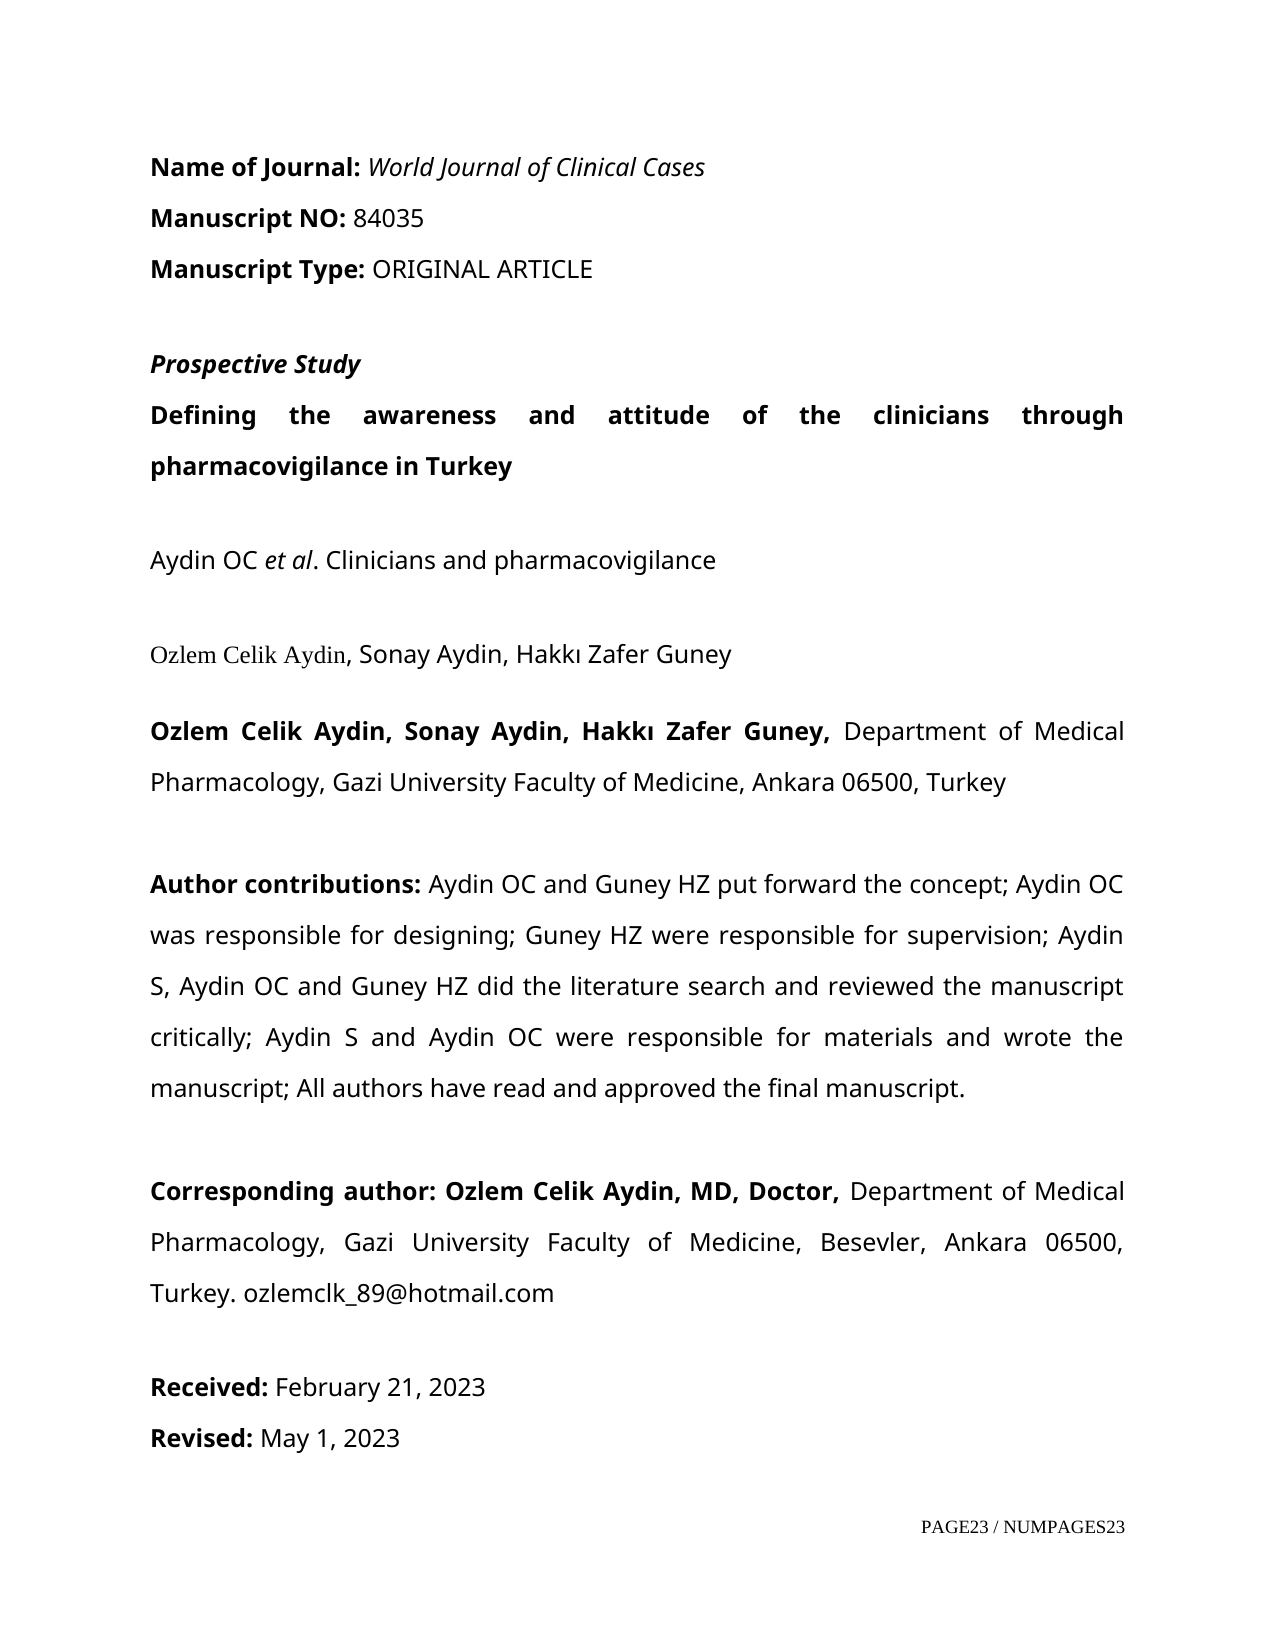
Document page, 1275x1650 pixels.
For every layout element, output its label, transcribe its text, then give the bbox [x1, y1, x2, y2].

text Name of Journal: World Journal of Clinical Cases [150, 150, 1125, 184]
text Corresponding author: Ozlem Celik Aydin, MD, Doctor, Department of Medical Pharmacology, Gazi University Faculty of Medicine, Besevler, Ankara 06500, Turkey. ozlemclk_89@hotmail.com [150, 1173, 1125, 1309]
text Received: February 21, 2023 [150, 1369, 1125, 1403]
text Author contributions: Aydin OC and Guney HZ put forward the concept; Aydin OC was responsible for designing; Guney HZ were responsible for supervision; Aydin S, Aydin OC and Guney HZ did the literature search and reviewed the manuscript critically; Aydin S and Aydin OC were responsible for materials and wrote the manuscript; All authors have read and approved the final manuscript. [150, 867, 1125, 1105]
text Manuscript NO: 84035 [150, 201, 1125, 235]
text Defining the awareness and attitude of the clinicians through pharmacovigilance in Turkey [150, 397, 1125, 482]
text Ozlem Celik Aydin, Sonay Aydin, Hakkı Zafer Guney [150, 637, 1125, 671]
text Aydin OC et al. Clinicians and pharmacovigilance [150, 542, 1125, 577]
text Prospective Study [150, 346, 1125, 380]
text Revised: May 1, 2023 [150, 1421, 1125, 1454]
text Ozlem Celik Aydin, Sonay Aydin, Hakkı Zafer Guney, Department of Medical Pharmacology, Gazi University Faculty of Medicine, Ankara 06500, Turkey [150, 714, 1125, 799]
text Manuscript Type: ORIGINAL ARTICLE [150, 252, 1125, 286]
